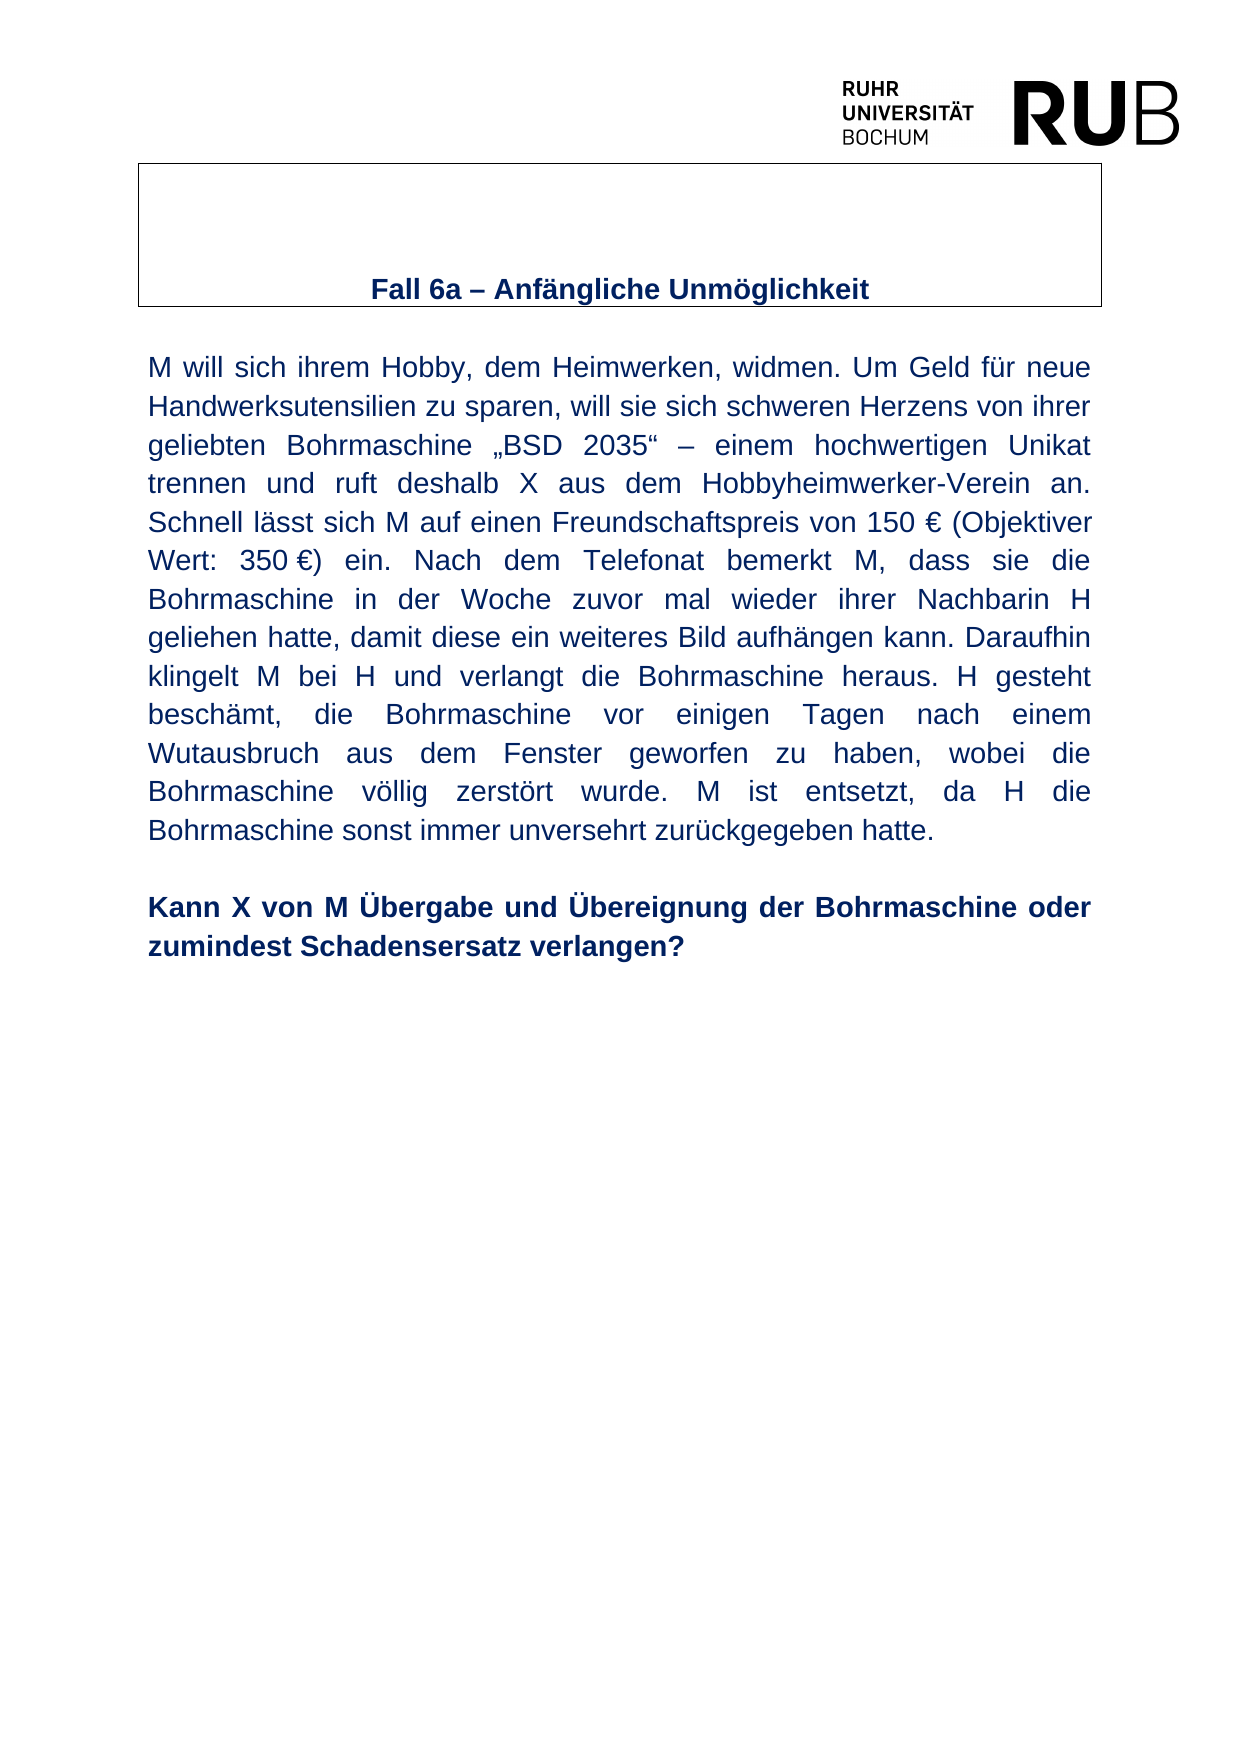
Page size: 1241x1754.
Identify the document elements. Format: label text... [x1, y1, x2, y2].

picture [842, 79, 1180, 147]
text Fall 6a – Anfängliche Unmöglichkeit [139, 164, 1101, 306]
text Kann X von M Übergabe und Übereignung der Bohrmaschine oder zumindest Schadensersatz verlangen? [148, 890, 1092, 962]
text M will sich ihrem Hobby, dem Heimwerken, widmen. Um Geld für neue Handwerksutensilien zu sparen, will sie sich schweren Herzens von ihrer geliebten Bohrmaschine „BSD 2035“ – einem hochwertigen Unikat trennen und ruft deshalb X aus dem Hobbyheimwerker-Verein an. Schnell lässt sich M auf einen Freundschaftspreis von 150 € (Objektiver Wert: 350 €) ein. Nach dem Telefonat bemerkt M, dass sie die Bohrmaschine in der Woche zuvor mal wieder ihrer Nachbarin H geliehen hatte, damit diese ein weiteres Bild aufhängen kann. Daraufhin klingelt M bei H und verlangt die Bohrmaschine heraus. H gesteht beschämt, die Bohrmaschine vor einigen Tagen nach einem Wutausbruch aus dem Fenster geworfen zu haben, wobei die Bohrmaschine völlig zerstört wurde. M ist entsetzt, da H die Bohrmaschine sonst immer unversehrt zurückgegeben hatte. [148, 351, 1092, 847]
